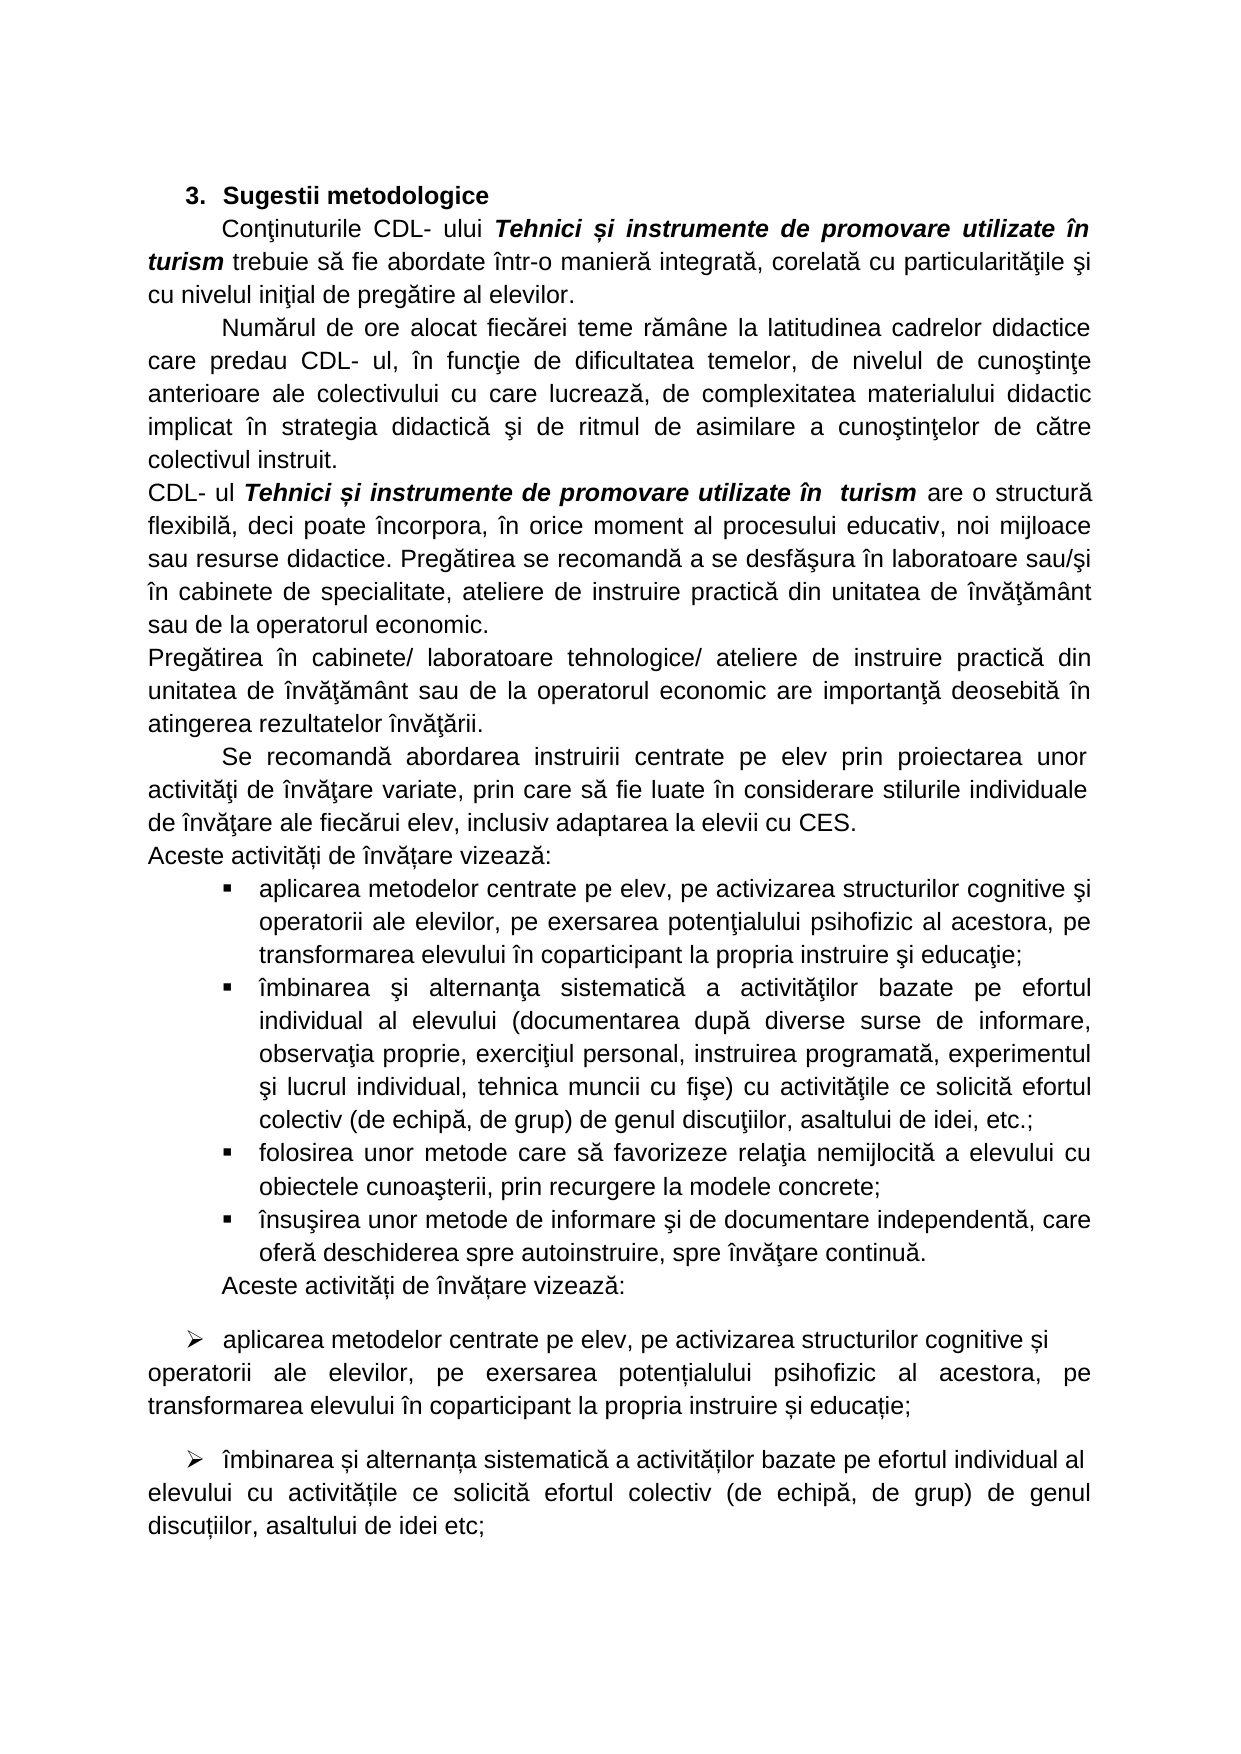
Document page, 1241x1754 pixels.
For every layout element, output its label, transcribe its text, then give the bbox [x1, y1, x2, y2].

list aplicarea metodelor centrate pe elev, pe activizarea structurilor cognitive și [185, 1324, 1093, 1353]
text Se recomandă abordarea instruirii centrate pe elev prin proiectarea unor activităţi de învăţare variate, prin care să fie luate în considerare stilurile individuale de învăţare ale fiecărui elev, inclusiv adaptarea la elevii cu CES. [148, 742, 1089, 837]
text elevului cu activitățile ce solicită efortul colectiv (de echipă, de grup) de genul discuțiilor, asaltului de idei etc; [148, 1478, 1093, 1539]
text Numărul de ore alocat fiecărei teme rămâne la latitudinea cadrelor didactice care predau CDL- ul, în funcţie de dificultatea temelor, de nivelul de cunoştinţe anterioare ale colectivului cu care lucrează, de complexitatea materialului didactic implicat în strategia didactică şi de ritmul de asimilare a cunoştinţelor de către colectivul instruit. [148, 313, 1093, 473]
list folosirea unor metode care să favorizeze relaţia nemijlocită a elevului cu obiectele cunoaşterii, prin recurgere la modele concrete; [221, 1138, 1093, 1200]
list Sugestii metodologice [185, 181, 1093, 209]
text Aceste activități de învățare vizează: [148, 1271, 1093, 1299]
text Pregătirea în cabinete/ laboratoare tehnologice/ ateliere de instruire practică din unitatea de învăţământ sau de la operatorul economic are importanţă deosebită în atingerea rezultatelor învăţării. [148, 643, 1093, 738]
list însuşirea unor metode de informare şi de documentare independentă, care oferă deschiderea spre autoinstruire, spre învăţare continuă. [221, 1204, 1093, 1266]
list îmbinarea și alternanța sistematică a activităților bazate pe efortul individual al [185, 1444, 1093, 1473]
list aplicarea metodelor centrate pe elev, pe activizarea structurilor cognitive şi operatorii ale elevilor, pe exersarea potenţialului psihofizic al acestora, pe transformarea elevului în coparticipant la propria instruire şi educaţie; [221, 874, 1093, 969]
list îmbinarea şi alternanţa sistematică a activităţilor bazate pe efortul individual al elevului (documentarea după diverse surse de informare, observaţia proprie, exerciţiul personal, instruirea programată, experimentul şi lucrul individual, tehnica muncii cu fişe) cu activităţile ce solicită efortul colectiv (de echipă, de grup) de genul discuţiilor, asaltului de idei, etc.; [221, 973, 1093, 1134]
text Aceste activități de învățare vizează: [148, 841, 1093, 870]
text CDL- ul Tehnici și instrumente de promovare utilizate în turism are o structură flexibilă, deci poate încorpora, în orice moment al procesului educativ, noi mijloace sau resurse didactice. Pregătirea se recomandă a se desfăşura în laboratoare sau/şi în cabinete de specialitate, ateliere de instruire practică din unitatea de învăţământ sau de la operatorul economic. [148, 478, 1093, 639]
text operatorii ale elevilor, pe exersarea potențialului psihofizic al acestora, pe transformarea elevului în coparticipant la propria instruire și educație; [148, 1358, 1093, 1419]
text Conţinuturile CDL- ului Tehnici și instrumente de promovare utilizate în turism trebuie să fie abordate într-o manieră integrată, corelată cu particularităţile şi cu nivelul iniţial de pregătire al elevilor. [148, 214, 1093, 308]
